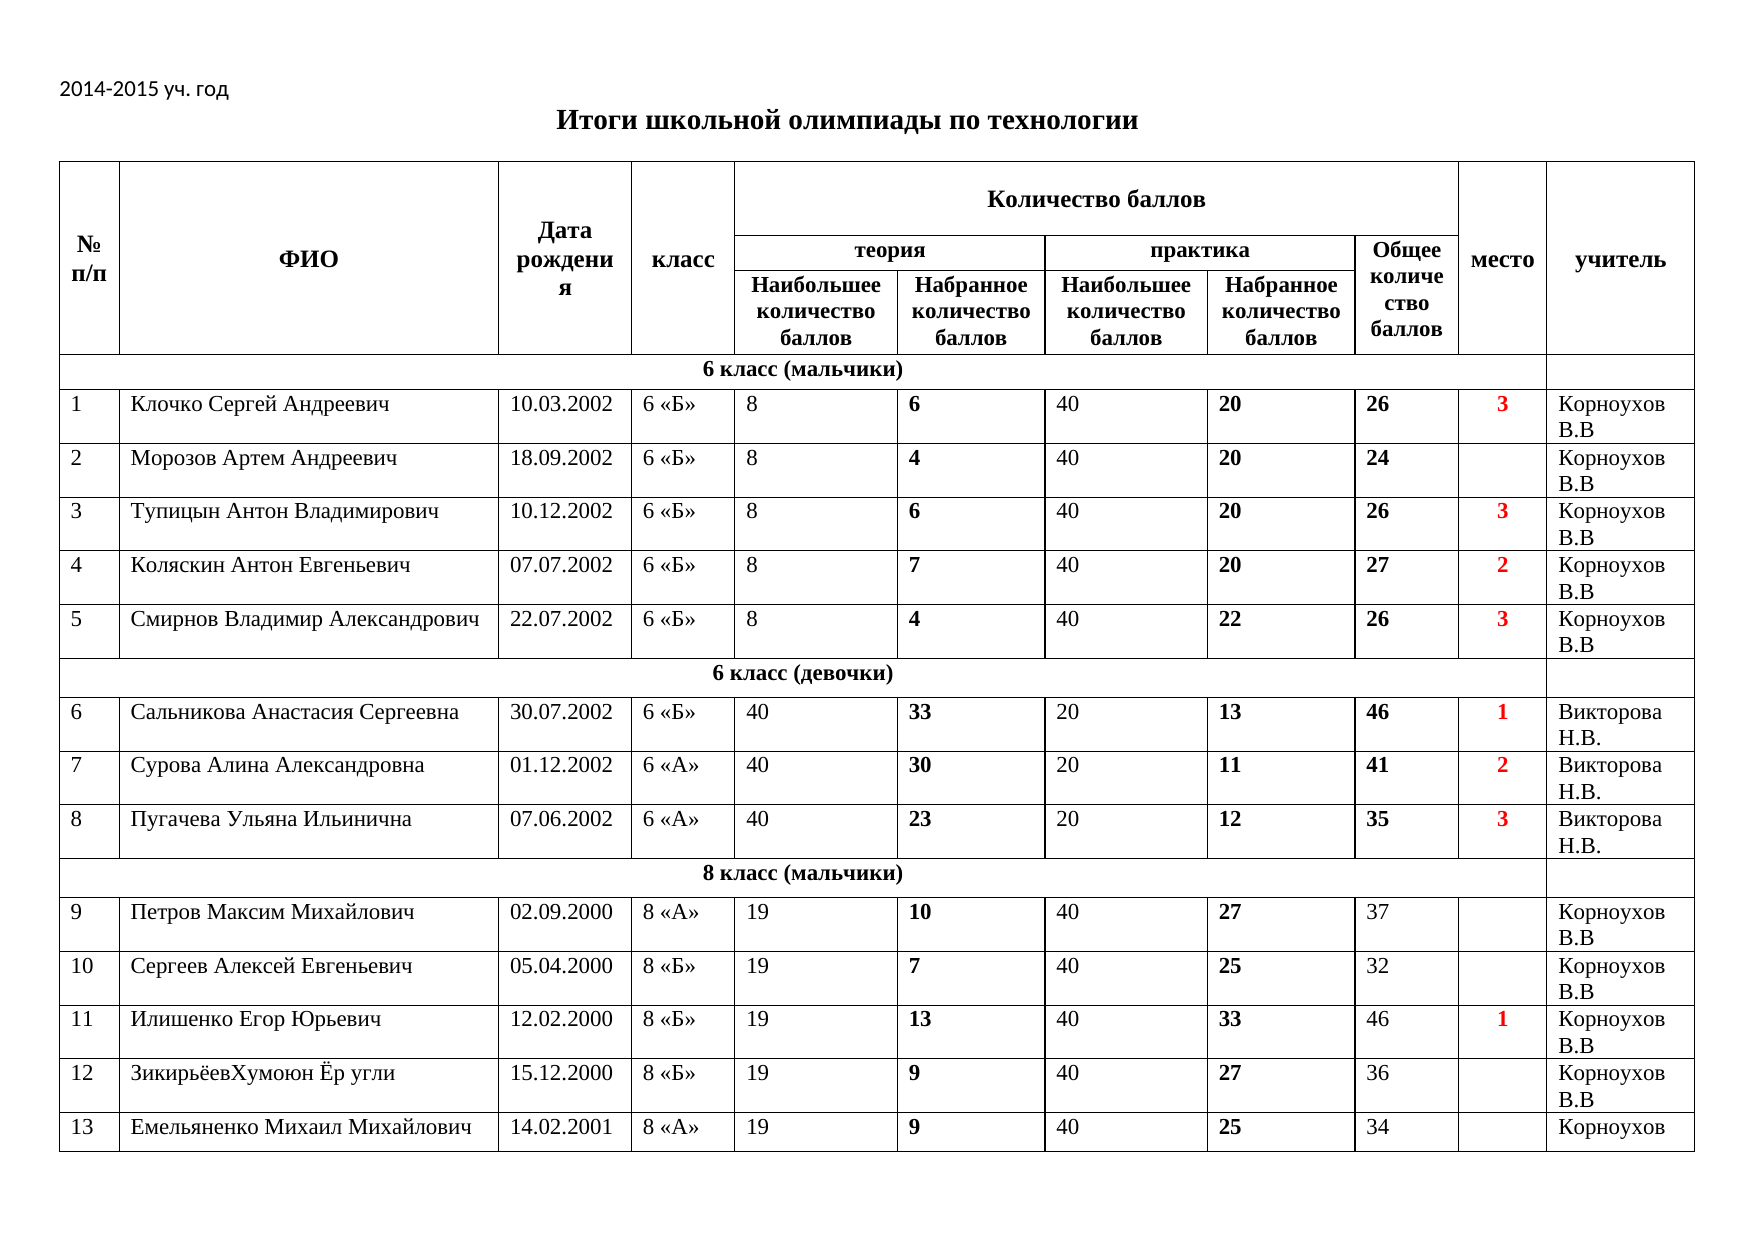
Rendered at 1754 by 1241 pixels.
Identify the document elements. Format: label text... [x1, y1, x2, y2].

table_cell 8 [735, 551, 897, 604]
table_cell 3 [1459, 390, 1546, 443]
table_cell Корноухов В.В [1547, 551, 1694, 604]
table_cell 4 [898, 444, 1044, 497]
table_cell 6 «Б» [632, 698, 734, 751]
table_cell практика [1046, 236, 1354, 270]
table_cell Сергеев Алексей Евгеньевич [120, 952, 498, 1004]
table_cell 40 [1046, 444, 1207, 497]
table_cell Викторова Н.В. [1547, 752, 1694, 804]
table_cell 46 [1356, 698, 1458, 751]
table_cell 40 [735, 698, 897, 751]
table_cell 7 [898, 952, 1044, 1004]
table_cell 1 [60, 390, 119, 443]
table_cell 25 [1208, 952, 1354, 1004]
table_cell 40 [1046, 1059, 1207, 1112]
table_cell 8 «А» [632, 898, 734, 951]
table_cell 46 [1356, 1006, 1458, 1058]
table_cell 01.12.2002 [499, 752, 631, 804]
table_cell Корноухов В.В [1547, 1059, 1694, 1112]
table_cell 1 [1459, 1006, 1546, 1058]
table_header № п/п [60, 162, 119, 354]
table_cell 15.12.2000 [499, 1059, 631, 1112]
table_cell 25 [1208, 1113, 1354, 1151]
table_cell 20 [1208, 444, 1354, 497]
table_cell 8 [735, 390, 897, 443]
table_cell 5 [60, 605, 119, 658]
table_cell 6 «Б» [632, 551, 734, 604]
table_cell 30.07.2002 [499, 698, 631, 751]
table_cell 27 [1208, 898, 1354, 951]
table_cell 20 [1046, 752, 1207, 804]
table_cell 13 [1208, 698, 1354, 751]
table_cell [1459, 1059, 1546, 1112]
table_cell 8 «А» [632, 1113, 734, 1151]
table_cell 22.07.2002 [499, 605, 631, 658]
table_cell [1459, 444, 1546, 497]
table_cell 20 [1046, 805, 1207, 858]
table_cell Корноухов В.В [1547, 444, 1694, 497]
table_cell 20 [1208, 390, 1354, 443]
table_cell 13 [60, 1113, 119, 1151]
table_cell 41 [1356, 752, 1458, 804]
table_cell 10 [898, 898, 1044, 951]
table_cell 40 [735, 805, 897, 858]
table_cell Корноухов В.В [1547, 1006, 1694, 1058]
table_cell Петров Максим Михайлович [120, 898, 498, 951]
table_cell 19 [735, 952, 897, 1004]
table_cell [1459, 1113, 1546, 1151]
table_cell 33 [1208, 1006, 1354, 1058]
table_cell 40 [1046, 1006, 1207, 1058]
table_cell Илишенко Егор Юрьевич [120, 1006, 498, 1058]
table_cell 3 [1459, 498, 1546, 550]
table_cell Морозов Артем Андреевич [120, 444, 498, 497]
table_cell 12 [1208, 805, 1354, 858]
table_cell 6 «Б» [632, 444, 734, 497]
table_cell Пугачева Ульяна Ильинична [120, 805, 498, 858]
table_cell 36 [1356, 1059, 1458, 1112]
table_cell 22 [1208, 605, 1354, 658]
table_cell 11 [60, 1006, 119, 1058]
table_cell 6 «Б» [632, 390, 734, 443]
table_cell 40 [1046, 952, 1207, 1004]
table_cell 8 «Б» [632, 1059, 734, 1112]
table_cell 6 [898, 390, 1044, 443]
table_cell [1547, 859, 1694, 897]
table_cell Викторова Н.В. [1547, 805, 1694, 858]
table_cell 33 [898, 698, 1044, 751]
table_cell 8 [60, 805, 119, 858]
table_cell 1 [1459, 698, 1546, 751]
table_cell 20 [1046, 698, 1207, 751]
table_cell 14.02.2001 [499, 1113, 631, 1151]
table_cell Викторова Н.В. [1547, 698, 1694, 751]
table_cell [120, 1113, 498, 1151]
table_cell 2 [1459, 752, 1546, 804]
table_cell 24 [1356, 444, 1458, 497]
text Итоги школьной олимпиады по технологии [59, 102, 1636, 135]
table_cell 3 [60, 498, 119, 550]
table_cell 10 [60, 952, 119, 1004]
table_cell 10.12.2002 [499, 498, 631, 550]
table_cell 6 «А» [632, 805, 734, 858]
table_cell 2 [60, 444, 119, 497]
table_cell Сурова Алина Александровна [120, 752, 498, 804]
table_cell 12 [60, 1059, 119, 1112]
table_cell 9 [898, 1059, 1044, 1112]
table_cell 8 [735, 498, 897, 550]
table_cell 20 [1208, 551, 1354, 604]
table_cell Общее количество баллов [1356, 236, 1458, 354]
table_cell 27 [1208, 1059, 1354, 1112]
table_cell 30 [898, 752, 1044, 804]
table_cell [1547, 355, 1694, 389]
table_cell 3 [1459, 605, 1546, 658]
table_cell 40 [1046, 551, 1207, 604]
table_cell 35 [1356, 805, 1458, 858]
table_header Дата рождения [499, 162, 631, 354]
table_cell 32 [1356, 952, 1458, 1004]
table_cell 6 класс (девочки) [60, 659, 1546, 697]
table_cell 18.09.2002 [499, 444, 631, 497]
table_cell 34 [1356, 1113, 1458, 1151]
table_cell 40 [735, 752, 897, 804]
table_cell Тупицын Антон Владимирович [120, 498, 498, 550]
table_cell Корноухов В.В [1547, 898, 1694, 951]
table_header Количество баллов [735, 162, 1458, 235]
table_cell 13 [898, 1006, 1044, 1058]
table_cell Коляскин Антон Евгеньевич [120, 551, 498, 604]
table_cell 8 [735, 444, 897, 497]
table_cell 6 «А» [632, 752, 734, 804]
table_cell 02.09.2000 [499, 898, 631, 951]
table_cell 7 [898, 551, 1044, 604]
table_cell 40 [1046, 1113, 1207, 1151]
table_cell 19 [735, 1059, 897, 1112]
table_cell 05.04.2000 [499, 952, 631, 1004]
table_header ФИО [120, 162, 498, 354]
table_cell 11 [1208, 752, 1354, 804]
table_cell [1459, 898, 1546, 951]
table_cell Корноухов В.В [1547, 390, 1694, 443]
table_cell Корноухов В.В [1547, 952, 1694, 1004]
table_cell 9 [898, 1113, 1044, 1151]
table_cell 37 [1356, 898, 1458, 951]
table_cell 27 [1356, 551, 1458, 604]
table_cell 07.07.2002 [499, 551, 631, 604]
table_cell 9 [60, 898, 119, 951]
table_cell Наибольшее количество баллов [1046, 271, 1207, 354]
table_cell 19 [735, 898, 897, 951]
table_cell 6 «Б» [632, 605, 734, 658]
table_cell 26 [1356, 498, 1458, 550]
table_cell 3 [1459, 805, 1546, 858]
table_cell 4 [60, 551, 119, 604]
table_cell 6 «Б» [632, 498, 734, 550]
table_cell Корноухов В.В [1547, 498, 1694, 550]
table_cell Набранное количество баллов [898, 271, 1044, 354]
table_cell Наибольшее количество баллов [735, 271, 897, 354]
table_cell 07.06.2002 [499, 805, 631, 858]
table_cell 8 класс (мальчики) [60, 859, 1546, 897]
table_cell ЗикирьёевХумоюн Ёр угли [120, 1059, 498, 1112]
table_header класс [632, 162, 734, 354]
table_cell [1459, 952, 1546, 1004]
table_cell 40 [1046, 390, 1207, 443]
table_header место [1459, 162, 1546, 354]
table_cell Корноухов В.В [1547, 1113, 1694, 1151]
table_cell 26 [1356, 390, 1458, 443]
table_cell 4 [898, 605, 1044, 658]
table_cell теория [735, 236, 1044, 270]
table_cell 6 класс (мальчики) [60, 355, 1546, 389]
table_cell Корноухов В.В [1547, 605, 1694, 658]
table_header учитель [1547, 162, 1694, 354]
table_cell 8 [735, 605, 897, 658]
table_cell Набранное количество баллов [1208, 271, 1354, 354]
table_cell Клочко Сергей Андреевич [120, 390, 498, 443]
table_cell 12.02.2000 [499, 1006, 631, 1058]
table_cell 19 [735, 1006, 897, 1058]
table_cell 26 [1356, 605, 1458, 658]
table_cell 23 [898, 805, 1044, 858]
table_cell 40 [1046, 498, 1207, 550]
table_cell 10.03.2002 [499, 390, 631, 443]
table_cell 6 [60, 698, 119, 751]
table_cell Смирнов Владимир Александрович [120, 605, 498, 658]
table_cell 7 [60, 752, 119, 804]
table_cell 20 [1208, 498, 1354, 550]
table_cell 19 [735, 1113, 897, 1151]
table_cell 6 [898, 498, 1044, 550]
table_cell Сальникова Анастасия Сергеевна [120, 698, 498, 751]
table_cell 8 «Б» [632, 1006, 734, 1058]
table_cell 40 [1046, 605, 1207, 658]
table_cell 8 «Б» [632, 952, 734, 1004]
table_cell [1547, 659, 1694, 697]
table_cell 2 [1459, 551, 1546, 604]
table_cell 40 [1046, 898, 1207, 951]
